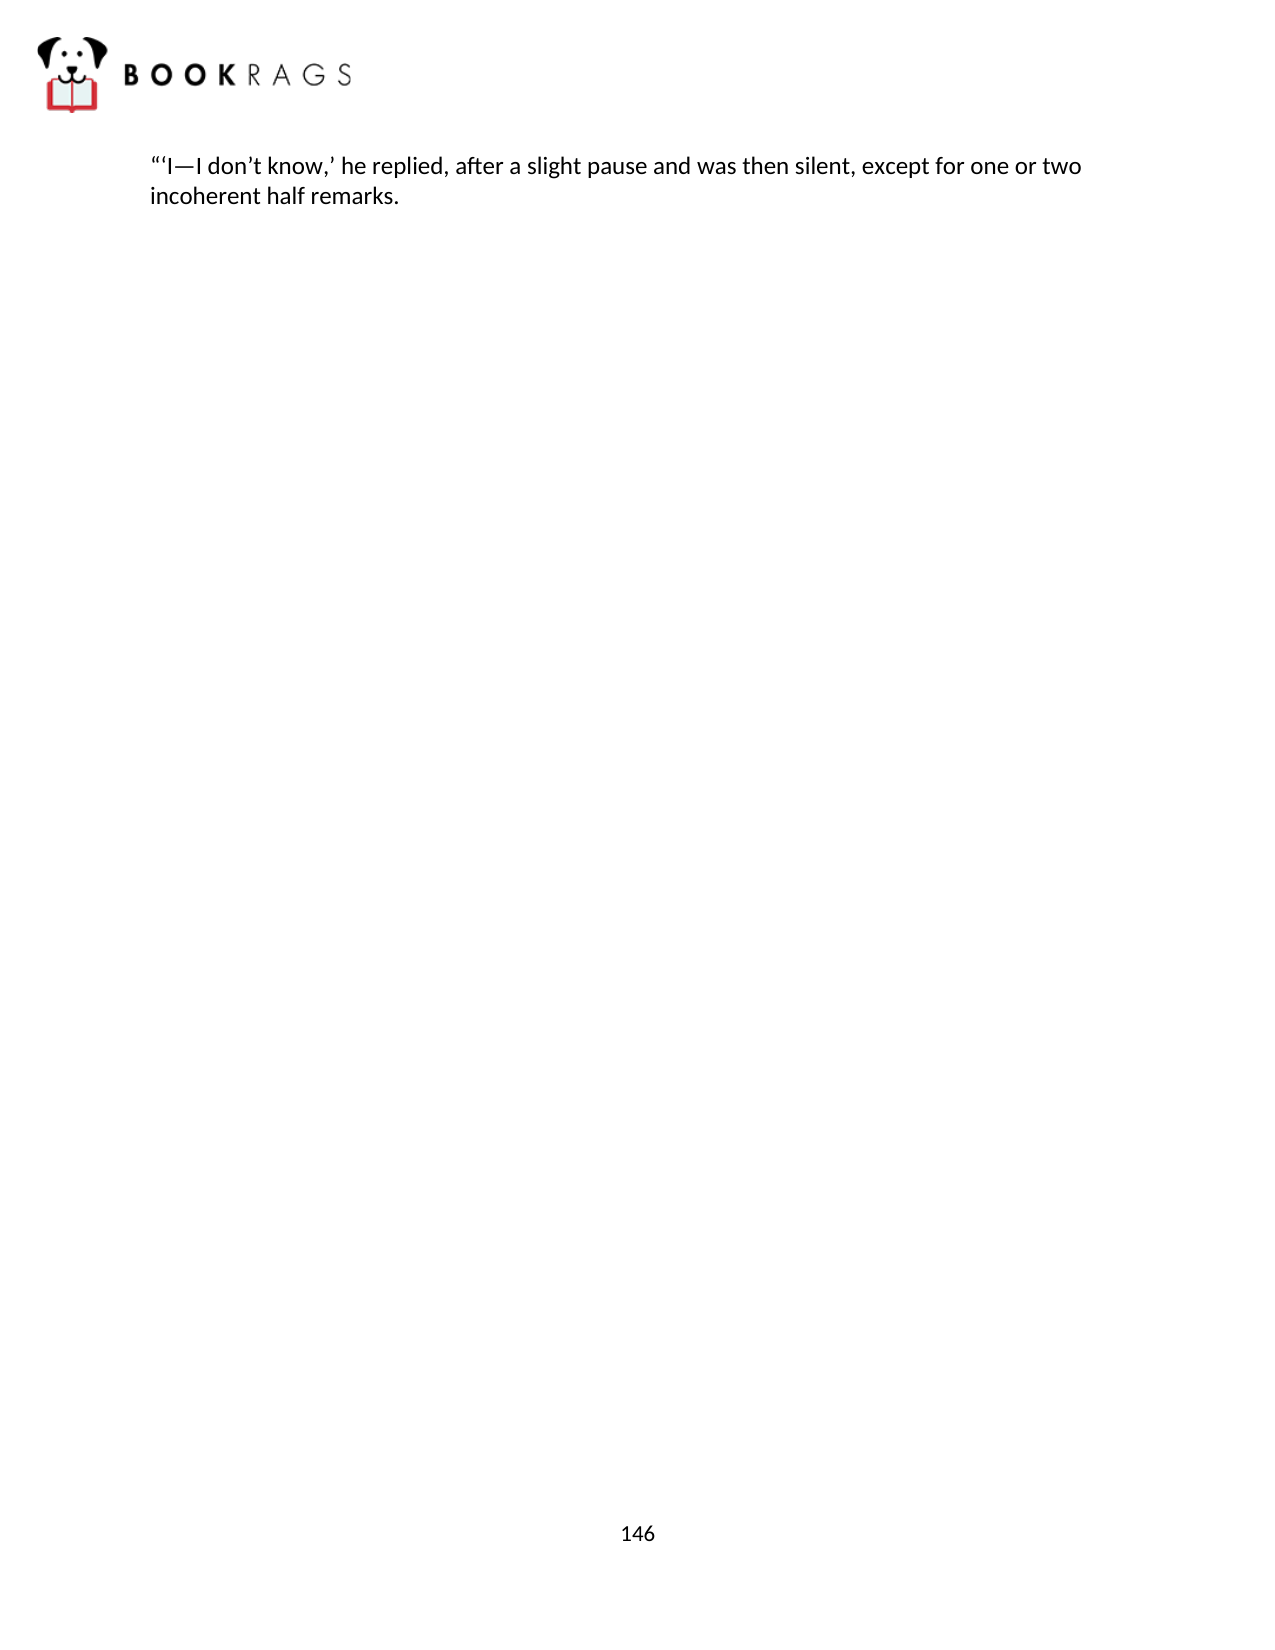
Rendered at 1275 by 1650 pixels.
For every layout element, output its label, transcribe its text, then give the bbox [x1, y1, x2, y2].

picture [37, 37, 351, 113]
text “‘I—­I don’t know,’ he replied, after a slight pause and was then silent, except for one or two incoherent half remarks. [150, 150, 1125, 211]
